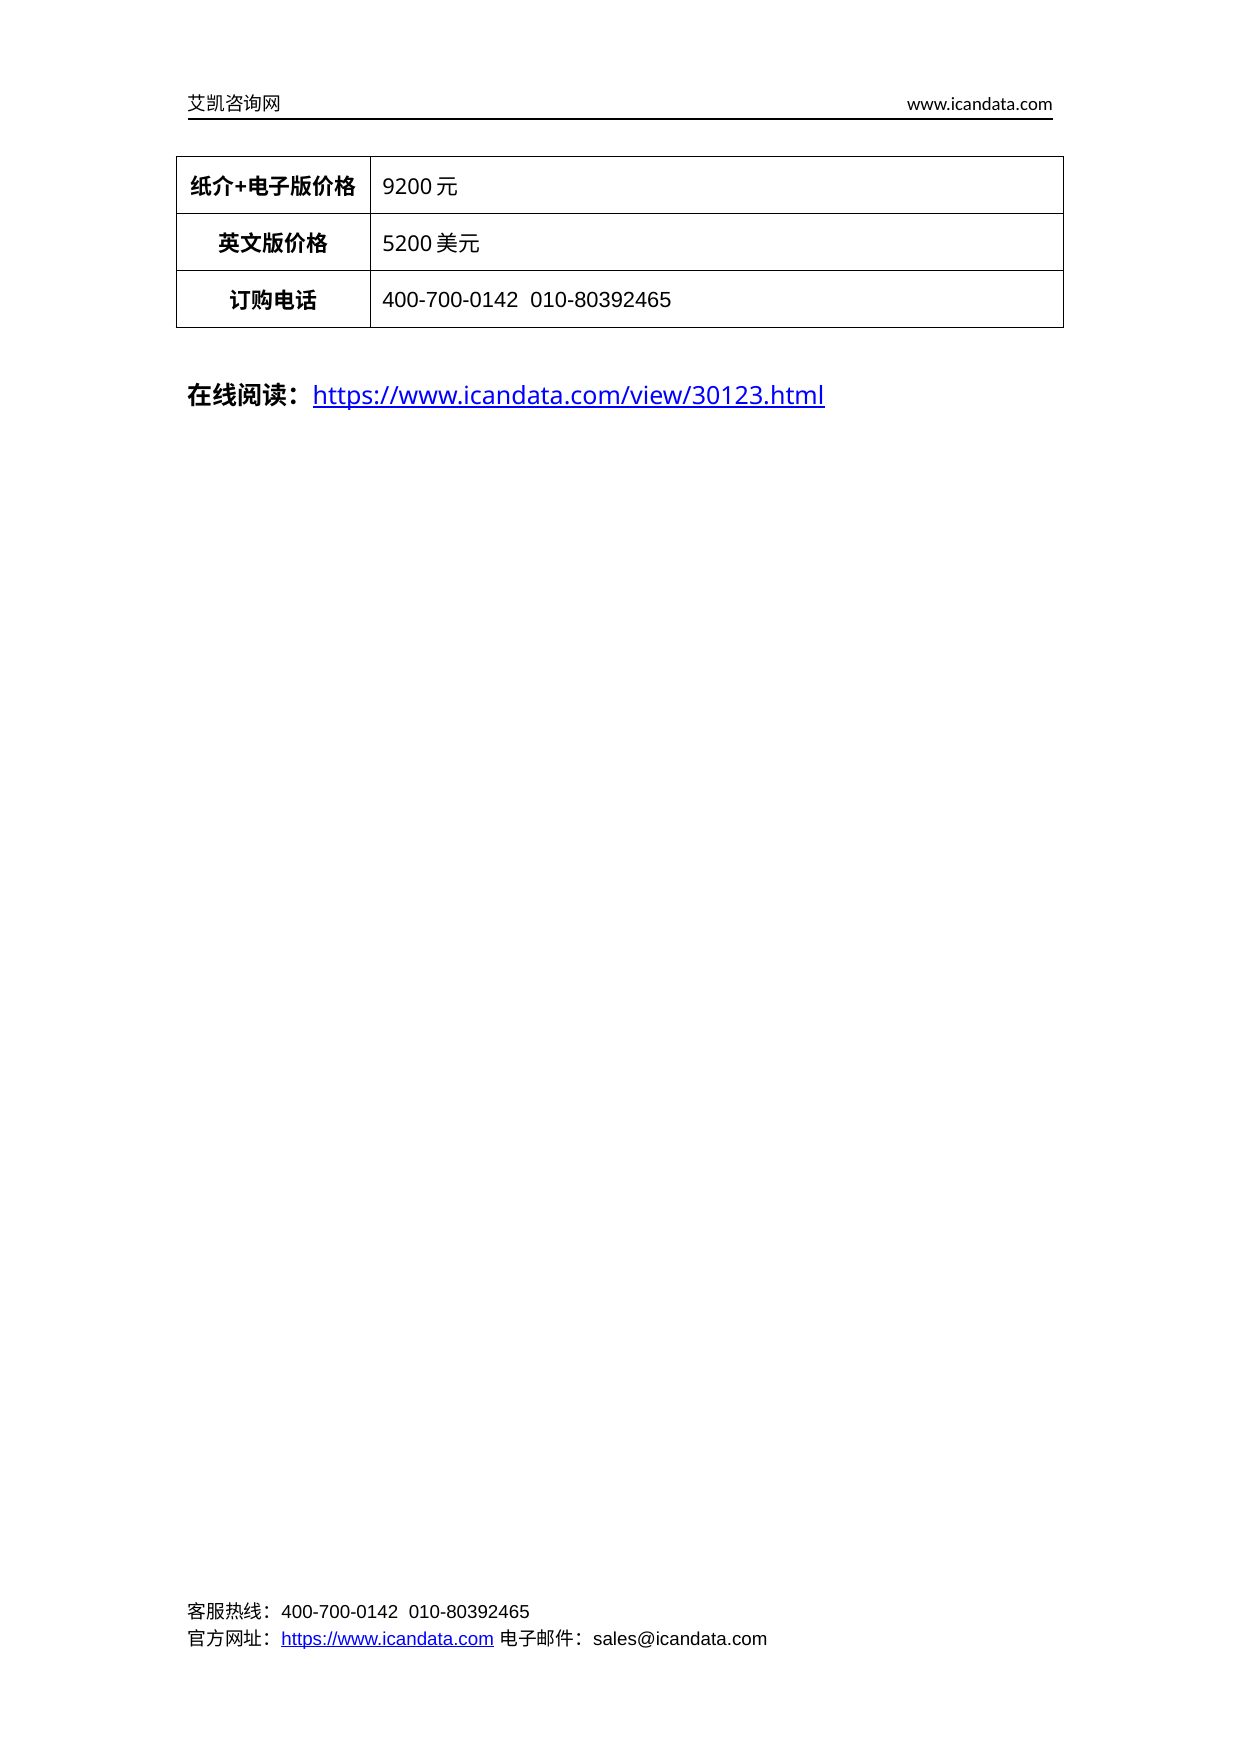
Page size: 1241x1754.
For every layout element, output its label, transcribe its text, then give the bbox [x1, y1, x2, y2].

table_cell 英文版价格 [177, 214, 370, 270]
table_cell 纸介+电子版价格 [177, 157, 370, 213]
table_cell 订购电话 [177, 271, 370, 327]
text 在线阅读：https://www.icandata.com/view/30123.html [187, 361, 1053, 426]
table_cell 9200元 [371, 157, 1063, 213]
table_cell 5200美元 [371, 214, 1063, 270]
table_cell 400-700-0142 010-80392465 [371, 271, 1063, 327]
